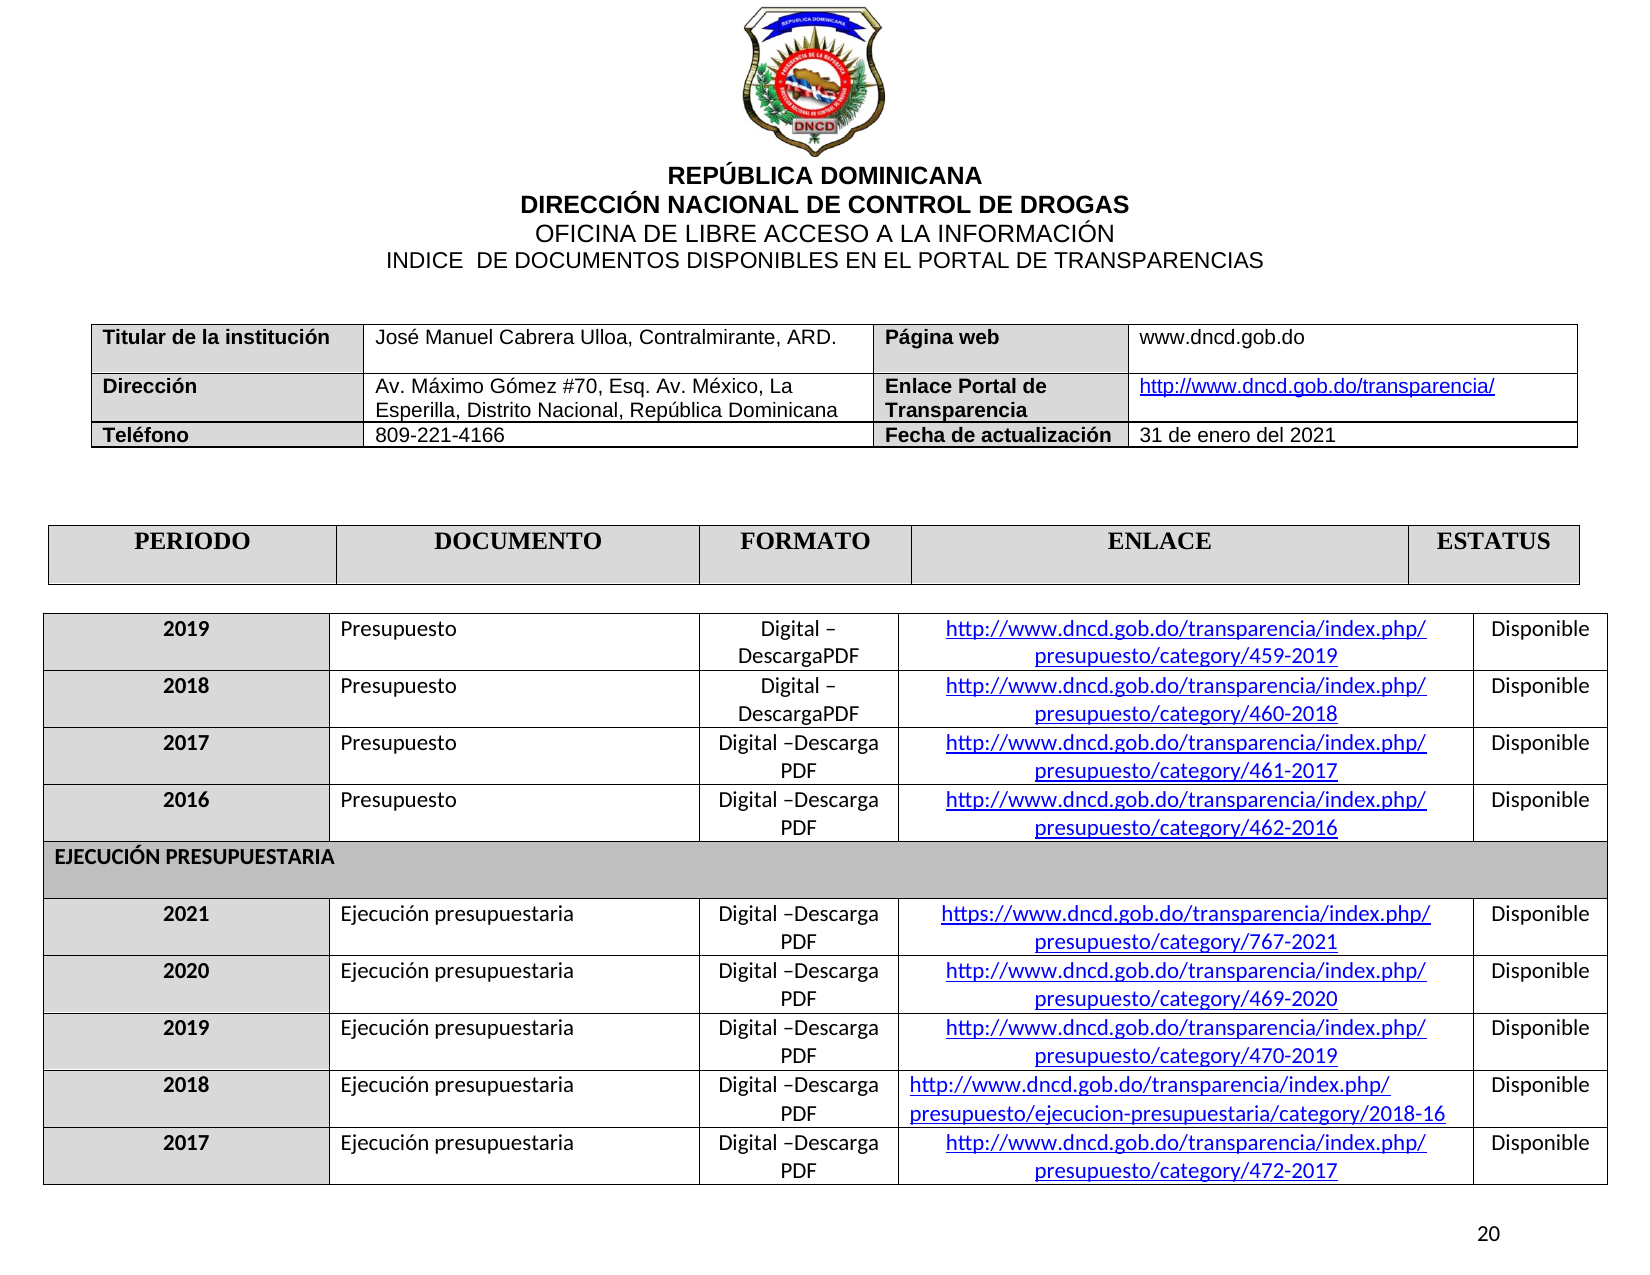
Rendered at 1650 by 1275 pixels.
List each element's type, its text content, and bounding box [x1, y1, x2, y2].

picture [742, 5, 886, 157]
table_cell Digital –Descarga PDF [700, 956, 898, 1012]
table_cell http://www.dncd.gob.do/transparencia/index.php/presupuesto/category/472-2017 [899, 1128, 1473, 1184]
table_cell Digital –Descarga PDF [700, 1014, 898, 1069]
table_cell https://www.dncd.gob.do/transparencia/index.php/presupuesto/category/767-2021 [899, 899, 1473, 955]
table_cell Disponible [1474, 1128, 1607, 1184]
table_cell http://www.dncd.gob.do/transparencia/index.php/presupuesto/category/470-2019 [899, 1014, 1473, 1069]
table_cell Presupuesto [330, 614, 699, 670]
table_cell 2019 [44, 614, 329, 670]
table_cell 2018 [44, 671, 329, 727]
table_cell Ejecución presupuestaria [330, 956, 699, 1012]
table_cell Disponible [1474, 1014, 1607, 1069]
table_cell Presupuesto [330, 785, 699, 841]
table_cell 2019 [44, 1014, 329, 1069]
table_cell Digital –Descarga PDF [700, 899, 898, 955]
table_cell Digital –Descarga PDF [700, 785, 898, 841]
table_cell Disponible [1474, 899, 1607, 955]
table_cell Disponible [1474, 728, 1607, 784]
table_cell Presupuesto [330, 671, 699, 727]
table_cell http://www.dncd.gob.do/transparencia/index.php/presupuesto/category/461-2017 [899, 728, 1473, 784]
table_cell Digital –DescargaPDF [700, 671, 898, 727]
table_cell Ejecución presupuestaria [330, 899, 699, 955]
table_cell 2018 [44, 1071, 329, 1127]
table_cell Disponible [1474, 671, 1607, 727]
table_cell http://www.dncd.gob.do/transparencia/index.php/presupuesto/category/469-2020 [899, 956, 1473, 1012]
table_cell 2017 [44, 728, 329, 784]
table_cell Ejecución presupuestaria [330, 1071, 699, 1127]
table_cell 2021 [44, 899, 329, 955]
table_cell Disponible [1474, 956, 1607, 1012]
table_cell 2017 [44, 1128, 329, 1184]
table_cell EJECUCIÓN PRESUPUESTARIA [44, 842, 1607, 898]
table_cell Ejecución presupuestaria [330, 1014, 699, 1069]
table_cell Disponible [1474, 1071, 1607, 1127]
table_cell Ejecución presupuestaria [330, 1128, 699, 1184]
table_cell http://www.dncd.gob.do/transparencia/index.php/presupuesto/ejecucion-presupuestaria/category/2018-16 [899, 1071, 1473, 1127]
table_cell Disponible [1474, 614, 1607, 670]
table_cell Disponible [1474, 785, 1607, 841]
table_cell Digital –DescargaPDF [700, 614, 898, 670]
table_cell Digital –Descarga PDF [700, 1071, 898, 1127]
table_cell Presupuesto [330, 728, 699, 784]
table_cell Digital –Descarga PDF [700, 728, 898, 784]
table_cell 2016 [44, 785, 329, 841]
table_cell Digital –Descarga PDF [700, 1128, 898, 1184]
table_cell http://www.dncd.gob.do/transparencia/index.php/presupuesto/category/462-2016 [899, 785, 1473, 841]
table_cell http://www.dncd.gob.do/transparencia/index.php/presupuesto/category/459-2019 [899, 614, 1473, 670]
table_cell 2020 [44, 956, 329, 1012]
table_cell http://www.dncd.gob.do/transparencia/index.php/presupuesto/category/460-2018 [899, 671, 1473, 727]
